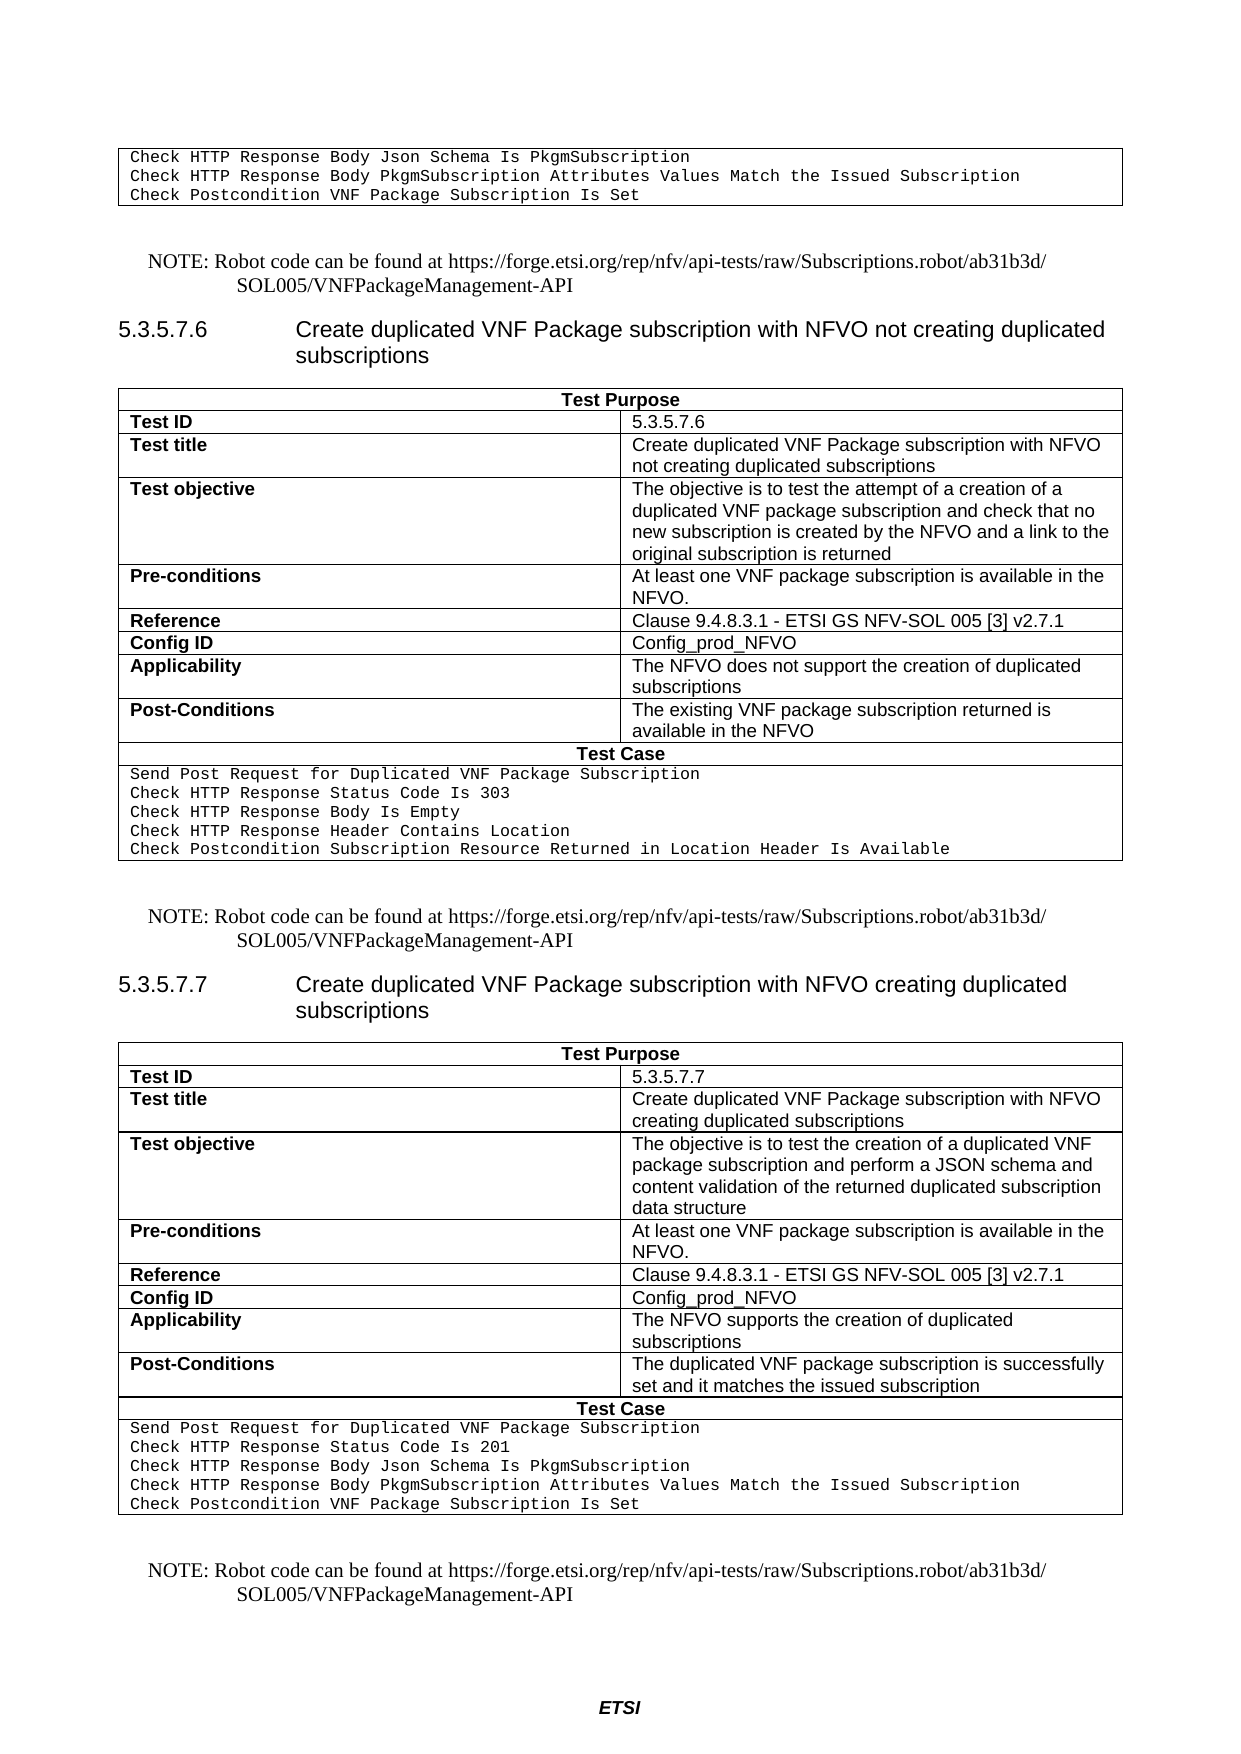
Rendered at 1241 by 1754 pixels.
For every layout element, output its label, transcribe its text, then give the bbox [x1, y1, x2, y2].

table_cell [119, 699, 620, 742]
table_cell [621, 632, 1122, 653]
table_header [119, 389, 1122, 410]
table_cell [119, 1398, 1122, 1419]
text NOTE: Robot code can be found at https://forge.etsi.org/rep/nfv/api-tests/raw/Subscriptions.robot/ab31b3d/SOL005/VNFPackageManagement-API [148, 1558, 1122, 1606]
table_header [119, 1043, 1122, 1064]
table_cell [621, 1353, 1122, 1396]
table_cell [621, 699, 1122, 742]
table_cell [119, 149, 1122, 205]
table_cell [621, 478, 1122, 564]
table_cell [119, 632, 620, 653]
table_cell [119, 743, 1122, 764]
subtitle 5.3.5.7.7 Create duplicated VNF Package subscription with NFVO creating duplicated subscriptions [118, 971, 1122, 1023]
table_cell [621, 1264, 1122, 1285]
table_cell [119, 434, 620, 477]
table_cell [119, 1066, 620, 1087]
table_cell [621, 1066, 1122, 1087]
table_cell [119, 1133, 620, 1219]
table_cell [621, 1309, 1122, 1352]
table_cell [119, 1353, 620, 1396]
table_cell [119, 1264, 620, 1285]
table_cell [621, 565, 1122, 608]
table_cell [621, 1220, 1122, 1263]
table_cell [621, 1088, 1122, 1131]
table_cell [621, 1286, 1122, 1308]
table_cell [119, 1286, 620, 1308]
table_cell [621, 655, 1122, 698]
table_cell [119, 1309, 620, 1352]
text NOTE: Robot code can be found at https://forge.etsi.org/rep/nfv/api-tests/raw/Subscriptions.robot/ab31b3d/SOL005/VNFPackageManagement-API [148, 904, 1122, 952]
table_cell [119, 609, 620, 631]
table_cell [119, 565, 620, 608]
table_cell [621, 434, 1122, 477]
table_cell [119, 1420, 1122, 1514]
subtitle 5.3.5.7.6 Create duplicated VNF Package subscription with NFVO not creating duplicated subscriptions [118, 316, 1122, 369]
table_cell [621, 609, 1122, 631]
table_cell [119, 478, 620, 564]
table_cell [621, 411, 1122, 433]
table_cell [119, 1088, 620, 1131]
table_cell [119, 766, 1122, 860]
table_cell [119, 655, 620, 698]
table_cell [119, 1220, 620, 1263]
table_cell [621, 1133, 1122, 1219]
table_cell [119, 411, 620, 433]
text NOTE: Robot code can be found at https://forge.etsi.org/rep/nfv/api-tests/raw/Subscriptions.robot/ab31b3d/SOL005/VNFPackageManagement-API [148, 249, 1122, 297]
